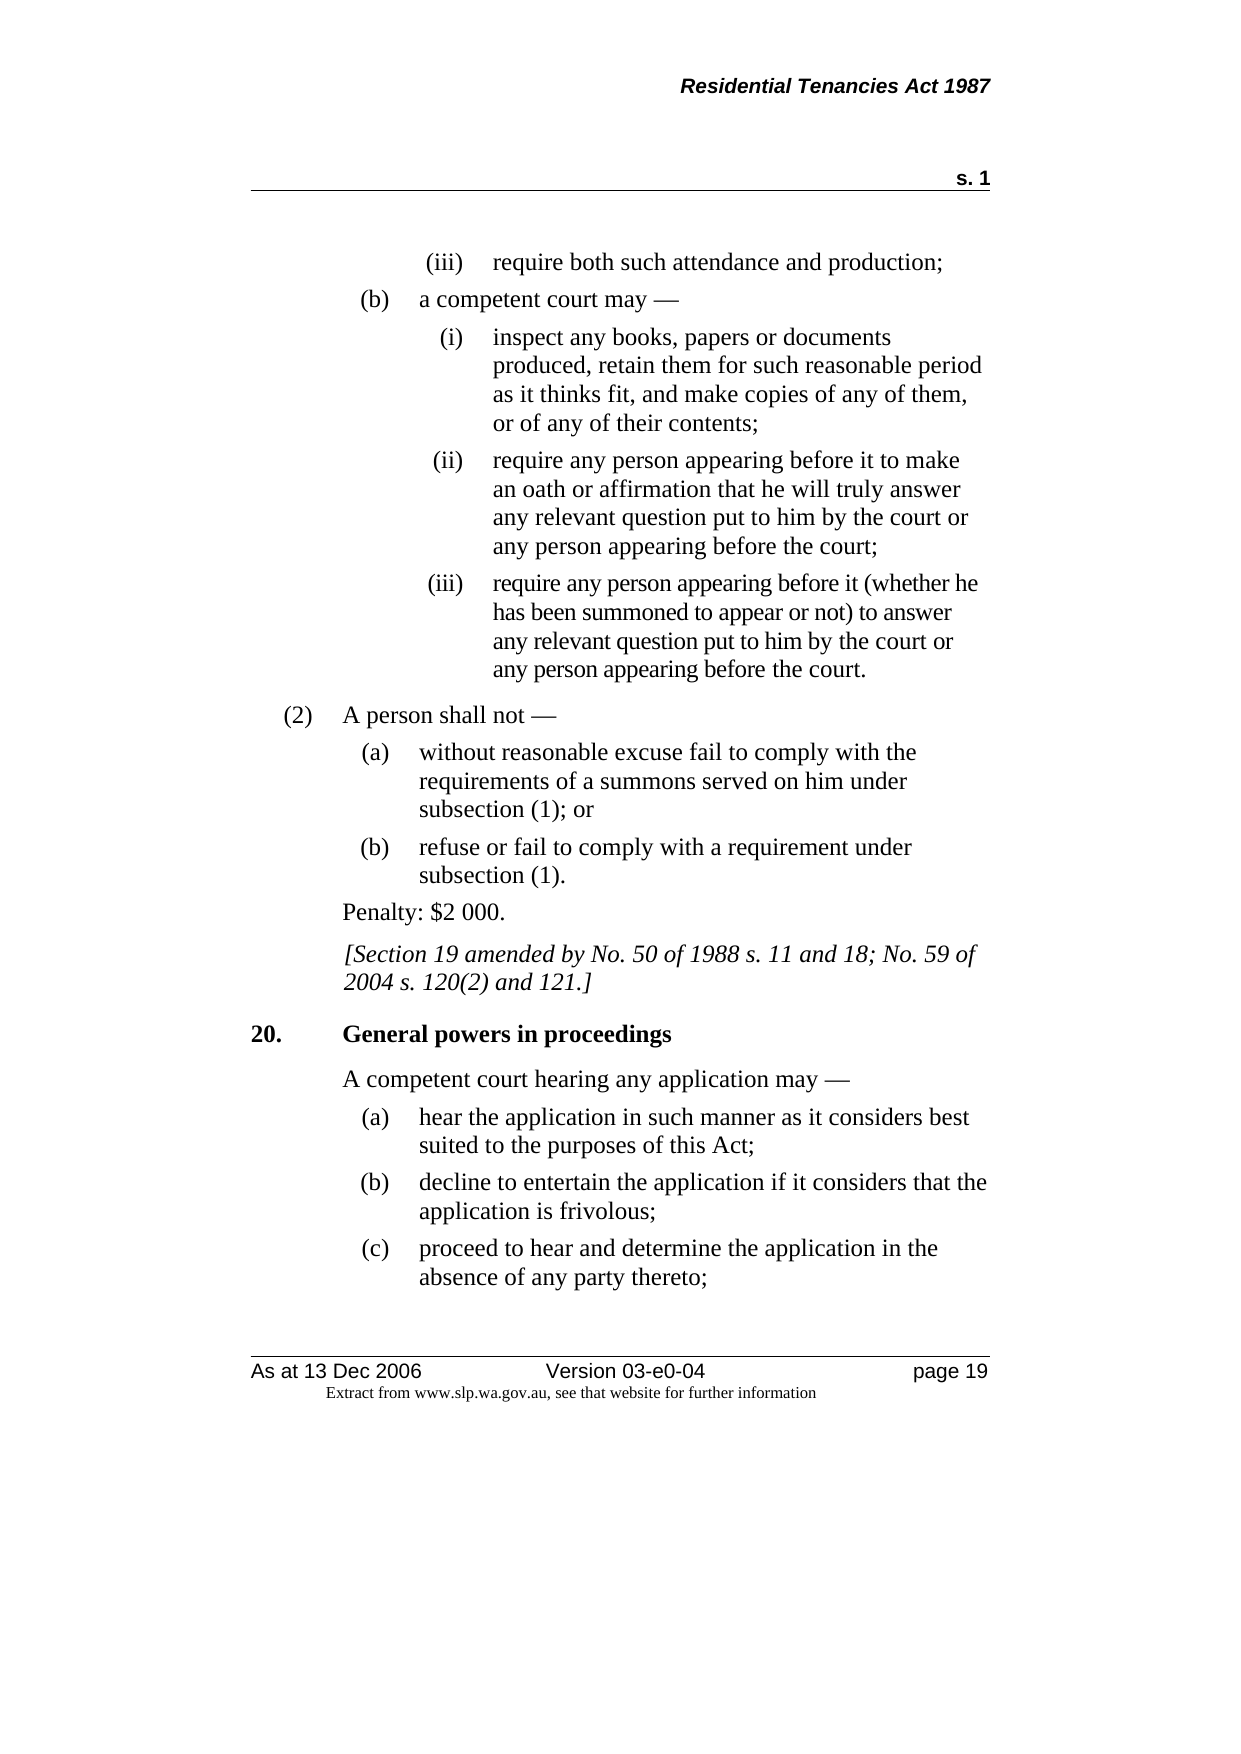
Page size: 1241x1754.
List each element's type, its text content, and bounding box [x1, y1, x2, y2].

text (b) refuse or fail to comply with a requirement under subsection (1). [251, 832, 990, 889]
text (c) proceed to hear and determine the application in the absence of any party thereto; [251, 1233, 990, 1291]
text (a) hear the application in such manner as it considers best suited to the purposes of this Act; [251, 1102, 990, 1159]
text (iii) require both such attendance and production; [251, 247, 990, 276]
text [Section 19 amended by No. 50 of 1988 s. 11 and 18; No. 59 of 2004 s. 120(2) and 121.] [251, 939, 990, 996]
text A competent court hearing any application may — [251, 1064, 990, 1093]
text (ii) require any person appearing before it to make an oath or affirmation that he will truly answer any relevant question put to him by the court or any person appearing before the court; [251, 445, 990, 560]
text (a) without reasonable excuse fail to comply with the requirements of a summons served on him under subsection (1); or [251, 737, 990, 823]
text (b) decline to entertain the application if it considers that the application is frivolous; [251, 1167, 990, 1225]
text (i) inspect any books, papers or documents produced, retain them for such reasonable period as it thinks fit, and make copies of any of them, or of any of their contents; [251, 322, 990, 437]
subtitle 20. General powers in proceedings [251, 1019, 990, 1048]
text (2) A person shall not — [251, 700, 990, 729]
text (b) a competent court may — [251, 284, 990, 313]
text (iii) require any person appearing before it (whether he has been summoned to appear or not) to answer any relevant question put to him by the court or any person appearing before the court. [251, 568, 990, 683]
text Penalty: $2 000. [251, 897, 990, 926]
